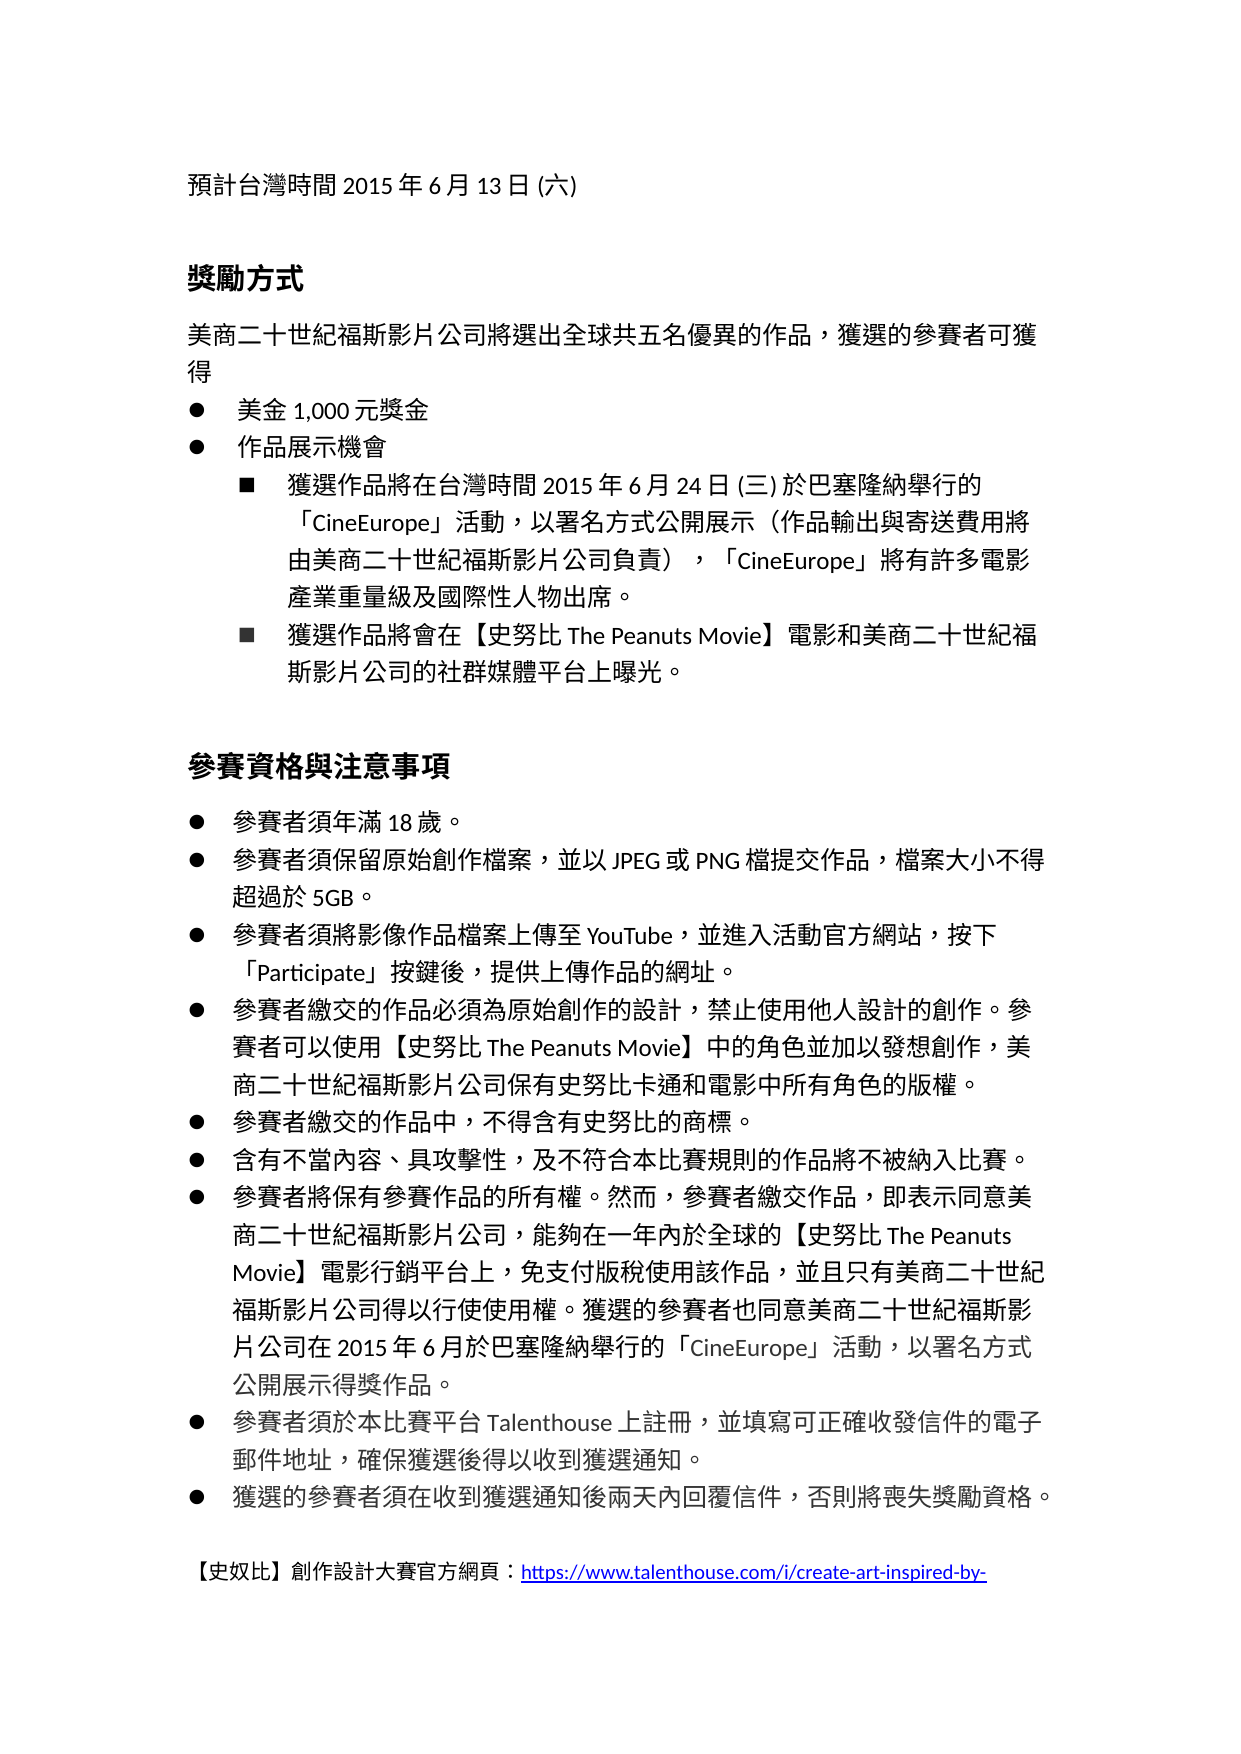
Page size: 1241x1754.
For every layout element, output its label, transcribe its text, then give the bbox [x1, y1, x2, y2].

list 獲選作品將在台灣時間2015年6月24日 (三) 於巴塞隆納舉行的「CineEurope」活動，以署名方式公開展示（作品輸出與寄送費用將由美商二十世紀福斯影片公司負責），「CineEurope」將有許多電影產業重量級及國際性人物出席。 [237, 464, 1053, 614]
list 參賽者須年滿18歲。 [187, 802, 1053, 839]
list 參賽者須保留原始創作檔案，並以JPEG或PNG檔提交作品，檔案大小不得超過於5GB。 [187, 839, 1053, 914]
list 美金1,000元獎金 [187, 389, 1053, 427]
list 作品展示機會 [187, 427, 1053, 464]
text 參賽資格與注意事項 [187, 727, 1053, 802]
list 參賽者須於本比賽平台Talenthouse上註冊，並填寫可正確收發信件的電子郵件地址，確保獲選後得以收到獲選通知。 [187, 1402, 1053, 1477]
list 參賽者繳交的作品必須為原始創作的設計，禁止使用他人設計的創作。參賽者可以使用【史努比The Peanuts Movie】中的角色並加以發想創作，美商二十世紀福斯影片公司保有史努比卡通和電影中所有角色的版權。 [187, 989, 1053, 1102]
list 參賽者將保有參賽作品的所有權。然而，參賽者繳交作品，即表示同意美商二十世紀福斯影片公司，能夠在一年內於全球的【史努比The Peanuts Movie】電影行銷平台上，免支付版稅使用該作品，並且只有美商二十世紀福斯影片公司得以行使使用權。獲選的參賽者也同意美商二十世紀福斯影片公司在2015年6月於巴塞隆納舉行的「CineEurope」活動，以署名方式公開展示得獎作品。 [187, 1177, 1053, 1402]
list 參賽者須將影像作品檔案上傳至YouTube，並進入活動官方網站，按下「Participate」按鍵後，提供上傳作品的網址。 [187, 914, 1053, 989]
list 參賽者繳交的作品中，不得含有史努比的商標。 [187, 1102, 1053, 1139]
text 獎勵方式 [187, 239, 1053, 314]
list 含有不當內容、具攻擊性，及不符合本比賽規則的作品將不被納入比賽。 [187, 1139, 1053, 1177]
text 美商二十世紀福斯影片公司將選出全球共五名優異的作品，獲選的參賽者可獲得 [187, 314, 1053, 389]
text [187, 1552, 1053, 1589]
list 獲選的參賽者須在收到獲選通知後兩天內回覆信件，否則將喪失獎勵資格。 [187, 1477, 1053, 1514]
list 獲選作品將會在【史努比The Peanuts Movie】電影和美商二十世紀福斯影片公司的社群媒體平台上曝光。 [237, 614, 1053, 689]
text 預計台灣時間2015年6月13日 (六) [187, 164, 1053, 202]
